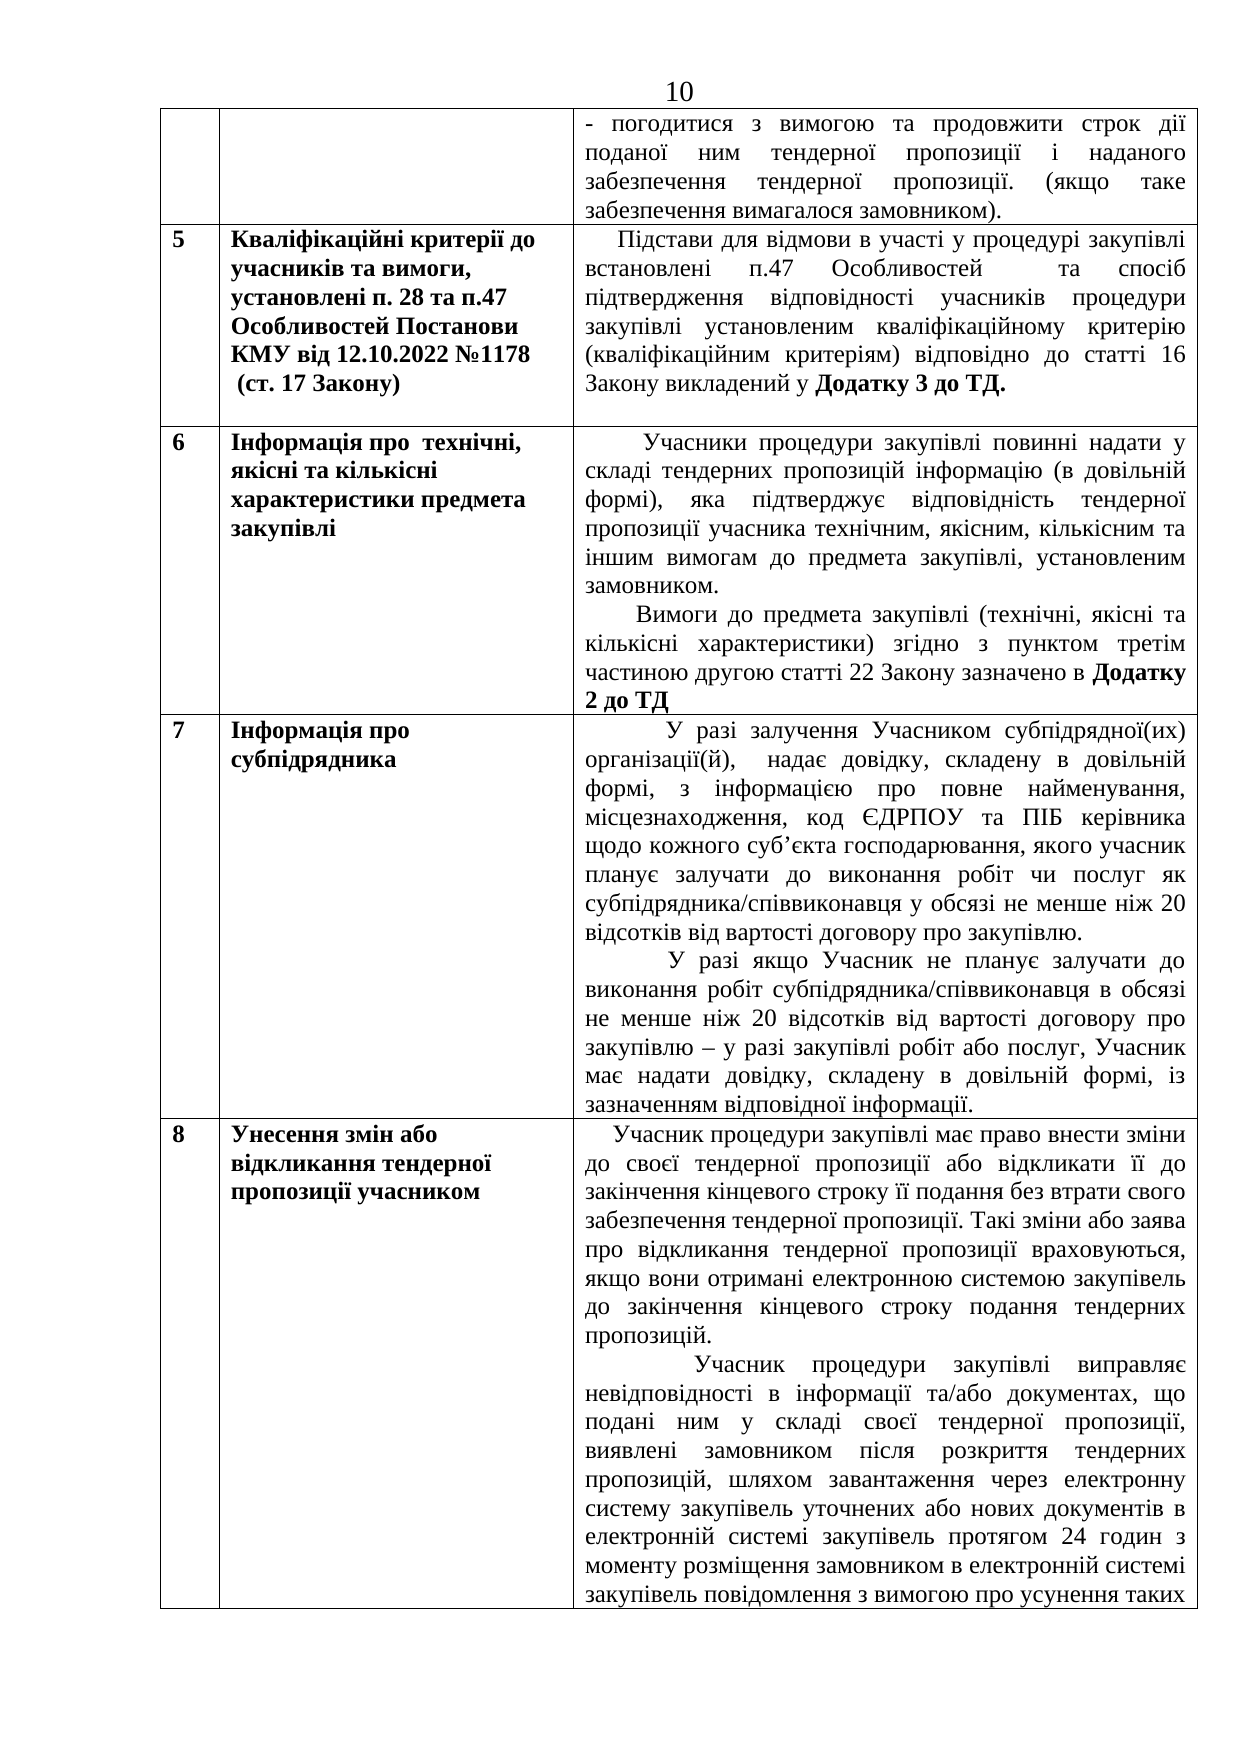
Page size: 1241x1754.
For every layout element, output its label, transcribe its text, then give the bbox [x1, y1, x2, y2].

table_cell У разі залучення Учасником субпідрядної(их) організації(й), надає довідку, складену в довільній формі, з інформацією про повне найменування, місцезнаходження, код ЄДРПОУ та ПІБ керівника щодо кожного суб’єкта господарювання, якого учасник планує залучати до виконання робіт чи послуг як субпідрядника/співвиконавця у обсязі не менше ніж 20 відсотків від вартості договору про закупівлю. У разі якщо Учасник не планує залучати до виконання робіт субпідрядника/співвиконавця в обсязі не менше ніж 20 відсотків від вартості договору про закупівлю – у разі закупівлі робіт або послуг, Учасник має надати довідку, складену в довільній формі, із зазначенням відповідної інформації. [574, 715, 1197, 1118]
table_cell 4 [161, 109, 219, 223]
table_cell Кваліфікаційні критерії до учасників та вимоги, установлені п. 28 та п.47 Особливостей Постанови КМУ від 12.10.2022 №1178 (ст. 17 Закону) [220, 225, 573, 426]
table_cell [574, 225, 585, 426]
table_cell 7 [161, 715, 219, 1118]
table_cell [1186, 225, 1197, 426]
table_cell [220, 1119, 573, 1608]
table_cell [574, 1119, 1197, 1608]
table_cell 5 [161, 225, 219, 426]
table_cell Інформація про технічні, якісні та кількісні характеристики предмета закупівлі [220, 427, 573, 714]
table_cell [574, 109, 1197, 223]
table_cell 8 [161, 1119, 219, 1608]
table_cell Учасники процедури закупівлі повинні надати у складі тендерних пропозицій інформацію (в довільній формі), яка підтверджує відповідність тендерної пропозиції учасника технічним, якісним, кількісним та іншим вимогам до предмета закупівлі, установленим замовником. Вимоги до предмета закупівлі (технічні, якісні та кількісні характеристики) згідно з пунктом третім частиною другою статті 22 Закону зазначено в Додатку 2 до ТД [574, 427, 1197, 714]
table_cell 6 [161, 427, 219, 714]
table_cell Інформація про субпідрядника [220, 715, 573, 1118]
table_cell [220, 109, 573, 223]
